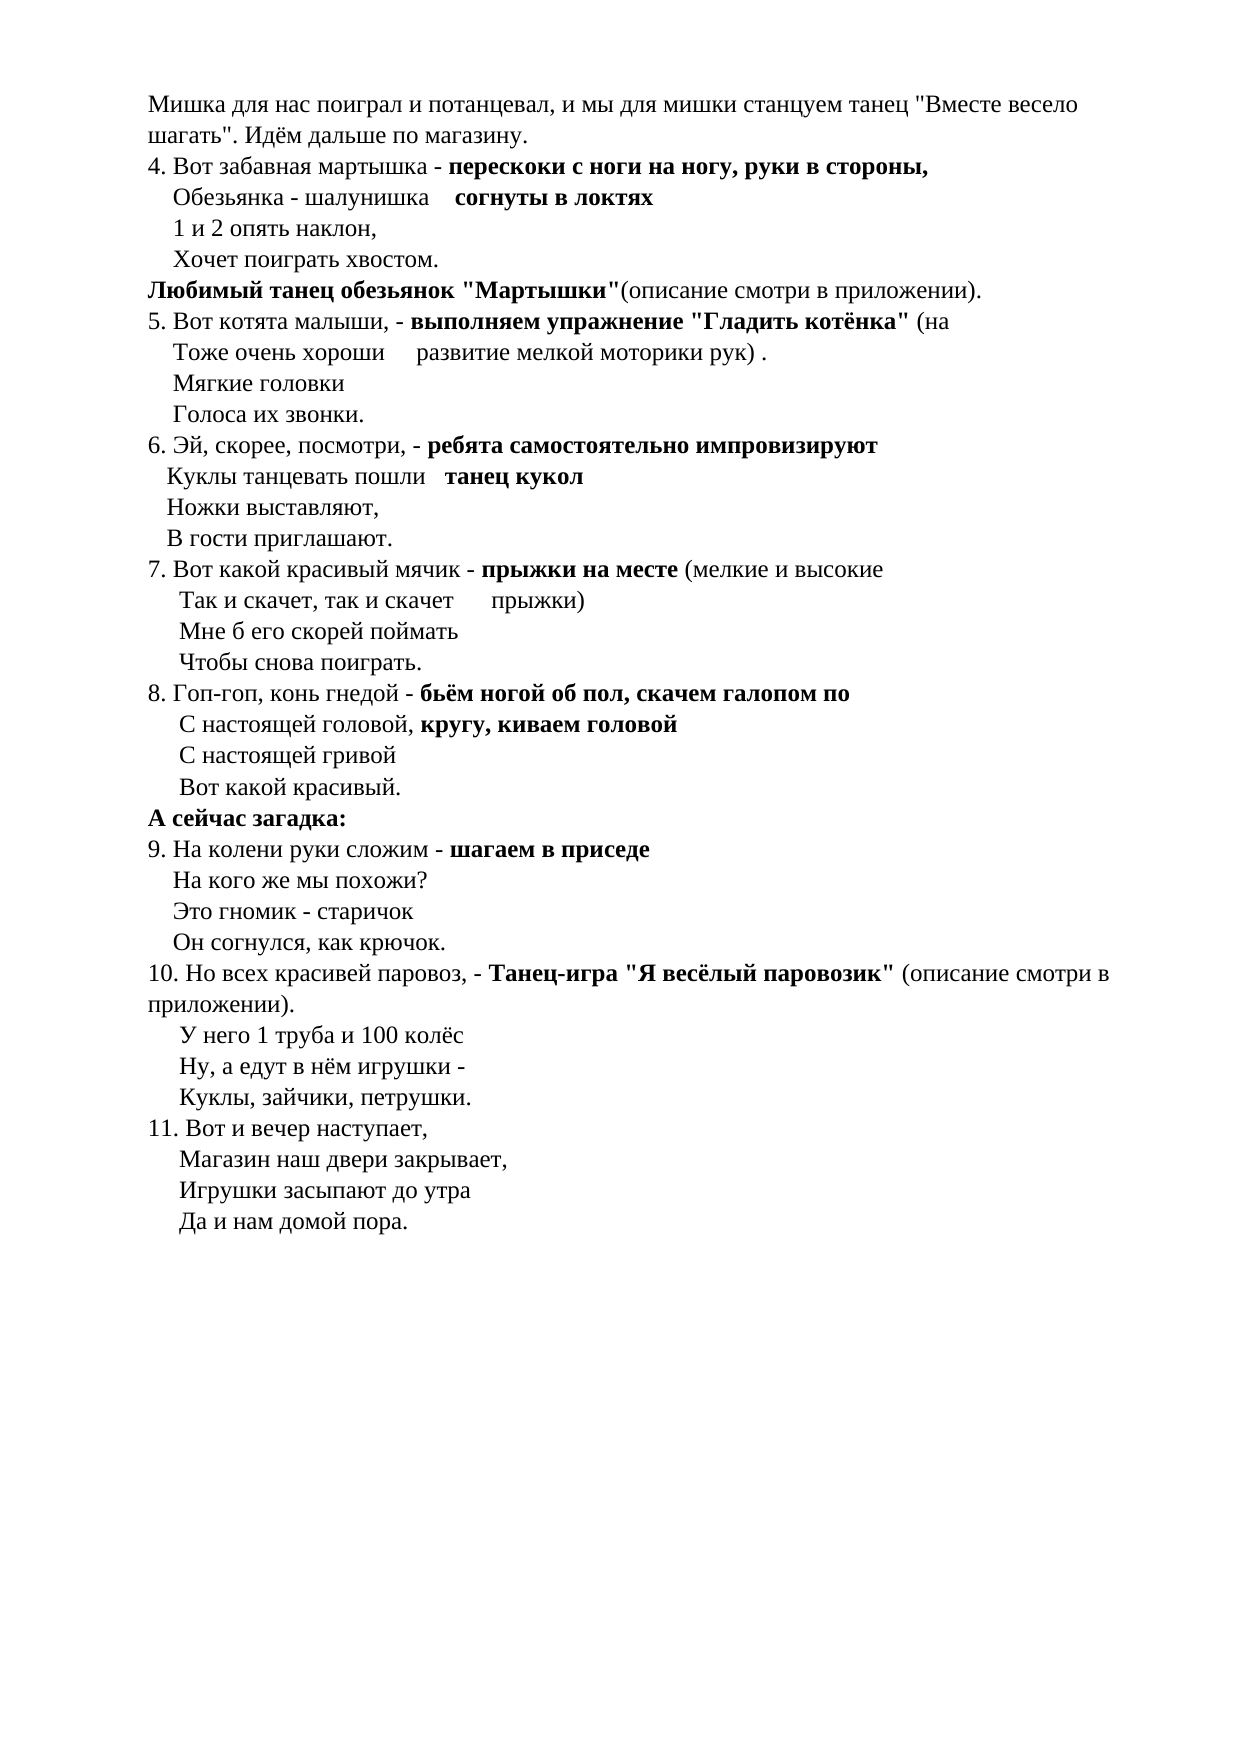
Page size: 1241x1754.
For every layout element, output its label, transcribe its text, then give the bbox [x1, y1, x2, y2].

list Игрушки засыпают до утра [148, 1175, 1152, 1204]
list 1 и 2 опять наклон, [148, 213, 1152, 242]
list Магазин наш двери закрывает, [148, 1144, 1152, 1173]
list 10. Но всех красивей паровоз, - Танец-игра "Я весёлый паровозик" (описание смотри в приложении). [148, 958, 1152, 1018]
list 7. Вот какой красивый мячик - прыжки на месте (мелкие и высокие [148, 554, 1152, 583]
list Мягкие головки [148, 368, 1152, 397]
list Куклы танцевать пошли танец кукол [148, 461, 1152, 490]
list 4. Вот забавная мартышка - перескоки с ноги на ногу, руки в стороны, [148, 151, 1152, 179]
list 9. На колени руки сложим - шагаем в приседе [148, 834, 1152, 862]
list Ну, а едут в нём игрушки - [148, 1051, 1152, 1080]
list Тоже очень хороши развитие мелкой моторики рук) . [148, 337, 1152, 366]
list Мишка для нас поиграл и потанцевал, и мы для мишки станцуем танец "Вместе весело шагать". Идём дальше по магазину. [148, 89, 1152, 148]
list Он согнулся, как крючок. [148, 927, 1152, 956]
list У него 1 труба и 100 колёс [148, 1020, 1152, 1049]
list 6. Эй, скорее, посмотри, - ребята самостоятельно импровизируют [148, 430, 1152, 459]
list Да и нам домой пора. [148, 1206, 1152, 1235]
list Любимый танец обезьянок "Мартышки"(описание смотри в приложении). [148, 275, 1152, 304]
list На кого же мы похожи? [148, 865, 1152, 893]
list Хочет поиграть хвостом. [148, 244, 1152, 273]
list Так и скачет, так и скачет прыжки) [148, 585, 1152, 614]
list Это гномик - старичок [148, 896, 1152, 924]
list А сейчас загадка: [148, 803, 1152, 831]
list Куклы, зайчики, петрушки. [148, 1082, 1152, 1111]
list Голоса их звонки. [148, 399, 1152, 428]
list Обезьянка - шалунишка согнуты в локтях [148, 182, 1152, 211]
list 5. Вот котята малыши, - выполняем упражнение "Гладить котёнка" (на [148, 306, 1152, 335]
list С настоящей головой, кругу, киваем головой [148, 709, 1152, 738]
list С настоящей гривой [148, 741, 1152, 769]
list Чтобы снова поиграть. [148, 647, 1152, 676]
list Мне б его скорей поймать [148, 616, 1152, 645]
list Вот какой красивый. [148, 772, 1152, 800]
list В гости приглашают. [148, 523, 1152, 552]
list Ножки выставляют, [148, 492, 1152, 521]
list 8. Гоп-гоп, конь гнедой - бьём ногой об пол, скачем галопом по [148, 678, 1152, 707]
list 11. Вот и вечер наступает, [148, 1113, 1152, 1142]
